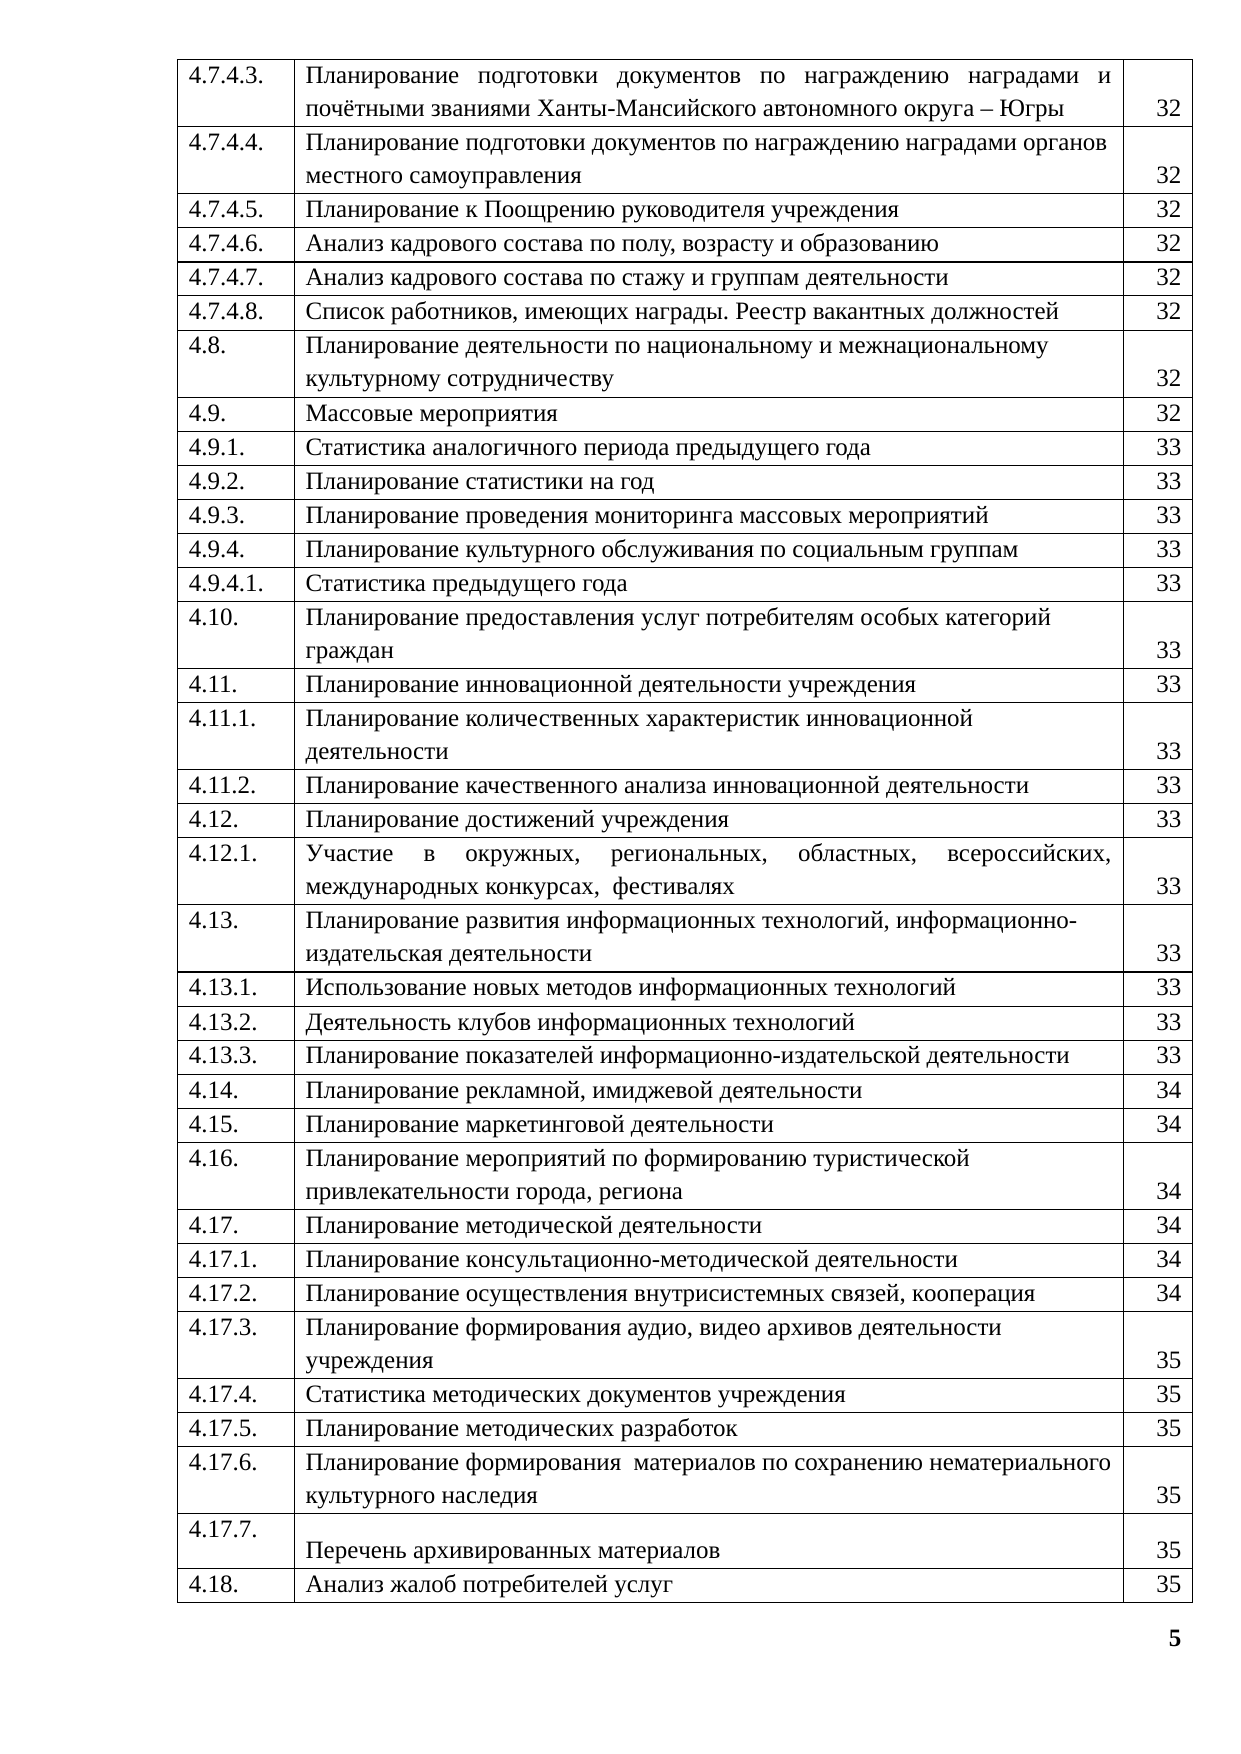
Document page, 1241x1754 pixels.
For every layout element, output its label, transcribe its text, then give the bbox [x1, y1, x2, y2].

table_cell Планирование качественного анализа инновационной деятельности [295, 770, 1123, 803]
table_cell 33 [1124, 905, 1192, 971]
table_cell Деятельность клубов информационных технологий [295, 1007, 1123, 1039]
table_cell 4.17.3. [178, 1312, 294, 1378]
table_cell 4.11. [178, 669, 294, 702]
table_cell 34 [1124, 1210, 1192, 1243]
table_cell 33 [1124, 534, 1192, 567]
table_cell 4.13. [178, 905, 294, 971]
table_cell Планирование проведения мониторинга массовых мероприятий [295, 500, 1123, 533]
table_cell 4.17.5. [178, 1413, 294, 1446]
table_cell 4.13.1. [178, 973, 294, 1006]
table_cell Перечень архивированных материалов [295, 1514, 1123, 1568]
table_cell 33 [1124, 973, 1192, 1006]
table_cell 4.7.4.5. [178, 194, 294, 227]
table_cell 4.14. [178, 1075, 294, 1108]
table_cell 34 [1124, 1109, 1192, 1142]
table_cell 33 [1124, 568, 1192, 601]
table_cell 32 [1124, 60, 1192, 126]
table_cell Участие в окружных, региональных, областных, всероссийских, международных конкурсах, фестивалях [295, 838, 1123, 904]
table_cell Статистика методических документов учреждения [295, 1379, 1123, 1412]
table_cell 4.9.1. [178, 432, 294, 465]
table_cell Планирование инновационной деятельности учреждения [295, 669, 1123, 702]
table_cell Анализ кадрового состава по полу, возрасту и образованию [295, 228, 1123, 261]
table_cell 34 [1124, 1278, 1192, 1311]
table_cell 32 [1124, 296, 1192, 329]
table_cell 4.11.2. [178, 770, 294, 803]
table_cell 4.17.1. [178, 1244, 294, 1277]
table_cell 33 [1124, 466, 1192, 499]
table_cell Планирование осуществления внутрисистемных связей, кооперация [295, 1278, 1123, 1311]
table_cell Планирование формирования материалов по сохранению нематериального культурного наследия [295, 1447, 1123, 1513]
table_cell 33 [1124, 703, 1192, 769]
table_cell 4.10. [178, 602, 294, 668]
table_cell 32 [1124, 127, 1192, 193]
table_cell Планирование маркетинговой деятельности [295, 1109, 1123, 1142]
table_cell 33 [1124, 838, 1192, 904]
table_cell 34 [1124, 1244, 1192, 1277]
table_cell 4.9. [178, 398, 294, 431]
table_cell 35 [1124, 1413, 1192, 1446]
table_cell 4.13.3. [178, 1041, 294, 1074]
table_cell Планирование статистики на год [295, 466, 1123, 499]
table_cell 4.13.2. [178, 1007, 294, 1039]
table_cell 4.8. [178, 331, 294, 397]
table_cell 33 [1124, 432, 1192, 465]
table_cell 32 [1124, 331, 1192, 397]
table_cell Планирование рекламной, имиджевой деятельности [295, 1075, 1123, 1108]
table_cell 4.17. [178, 1210, 294, 1243]
table_cell 34 [1124, 1143, 1192, 1209]
table_cell 34 [1124, 1075, 1192, 1108]
table_cell Список работников, имеющих награды. Реестр вакантных должностей [295, 296, 1123, 329]
table_cell 35 [1124, 1312, 1192, 1378]
table_cell 4.9.3. [178, 500, 294, 533]
table_cell 33 [1124, 770, 1192, 803]
table_cell 4.7.4.4. [178, 127, 294, 193]
table_cell 35 [1124, 1514, 1192, 1568]
table_cell 4.9.2. [178, 466, 294, 499]
table_cell Планирование к Поощрению руководителя учреждения [295, 194, 1123, 227]
table_cell 32 [1124, 228, 1192, 261]
table_cell 4.7.4.7. [178, 263, 294, 295]
table_cell Планирование предоставления услуг потребителям особых категорий граждан [295, 602, 1123, 668]
table_cell Планирование подготовки документов по награждению наградами и почётными званиями Ханты-Мансийского автономного округа – Югры [295, 60, 1123, 126]
table_cell 32 [1124, 194, 1192, 227]
table_cell Планирование методической деятельности [295, 1210, 1123, 1243]
table_cell 4.17.6. [178, 1447, 294, 1513]
table_cell Планирование достижений учреждения [295, 804, 1123, 837]
table_cell 4.12. [178, 804, 294, 837]
table_cell 4.9.4.1. [178, 568, 294, 601]
table_cell 33 [1124, 500, 1192, 533]
table_cell 35 [1124, 1447, 1192, 1513]
table_cell Планирование методических разработок [295, 1413, 1123, 1446]
table_cell Планирование деятельности по национальному и межнациональному культурному сотрудничеству [295, 331, 1123, 397]
table_cell Планирование консультационно-методической деятельности [295, 1244, 1123, 1277]
table_cell 33 [1124, 1007, 1192, 1039]
table_cell Планирование мероприятий по формированию туристической привлекательности города, региона [295, 1143, 1123, 1209]
table_cell 35 [1124, 1569, 1192, 1602]
table_cell 4.17.4. [178, 1379, 294, 1412]
table_cell 4.12.1. [178, 838, 294, 904]
table_cell Планирование количественных характеристик инновационной деятельности [295, 703, 1123, 769]
table_cell 32 [1124, 263, 1192, 295]
table_cell 32 [1124, 398, 1192, 431]
table_cell 4.17.2. [178, 1278, 294, 1311]
table_cell Планирование культурного обслуживания по социальным группам [295, 534, 1123, 567]
table_cell 4.15. [178, 1109, 294, 1142]
table_cell Анализ кадрового состава по стажу и группам деятельности [295, 263, 1123, 295]
table_cell Массовые мероприятия [295, 398, 1123, 431]
table_cell 4.7.4.6. [178, 228, 294, 261]
table_cell 4.9.4. [178, 534, 294, 567]
table_cell 33 [1124, 669, 1192, 702]
table_cell 4.7.4.3. [178, 60, 294, 126]
table_cell 4.18. [178, 1569, 294, 1602]
table_cell Использование новых методов информационных технологий [295, 973, 1123, 1006]
table_cell Планирование показателей информационно-издательской деятельности [295, 1041, 1123, 1074]
table_cell 4.16. [178, 1143, 294, 1209]
table_cell Планирование формирования аудио, видео архивов деятельности учреждения [295, 1312, 1123, 1378]
table_cell 33 [1124, 1041, 1192, 1074]
table_cell 4.17.7. [178, 1514, 294, 1568]
table_cell Планирование развития информационных технологий, информационно-издательская деятельности [295, 905, 1123, 971]
table_cell Статистика предыдущего года [295, 568, 1123, 601]
table_cell Планирование подготовки документов по награждению наградами органов местного самоуправления [295, 127, 1123, 193]
table_cell 33 [1124, 804, 1192, 837]
table_cell 35 [1124, 1379, 1192, 1412]
table_cell 4.11.1. [178, 703, 294, 769]
table_cell Анализ жалоб потребителей услуг [295, 1569, 1123, 1602]
table_cell 33 [1124, 602, 1192, 668]
table_cell Статистика аналогичного периода предыдущего года [295, 432, 1123, 465]
table_cell 4.7.4.8. [178, 296, 294, 329]
